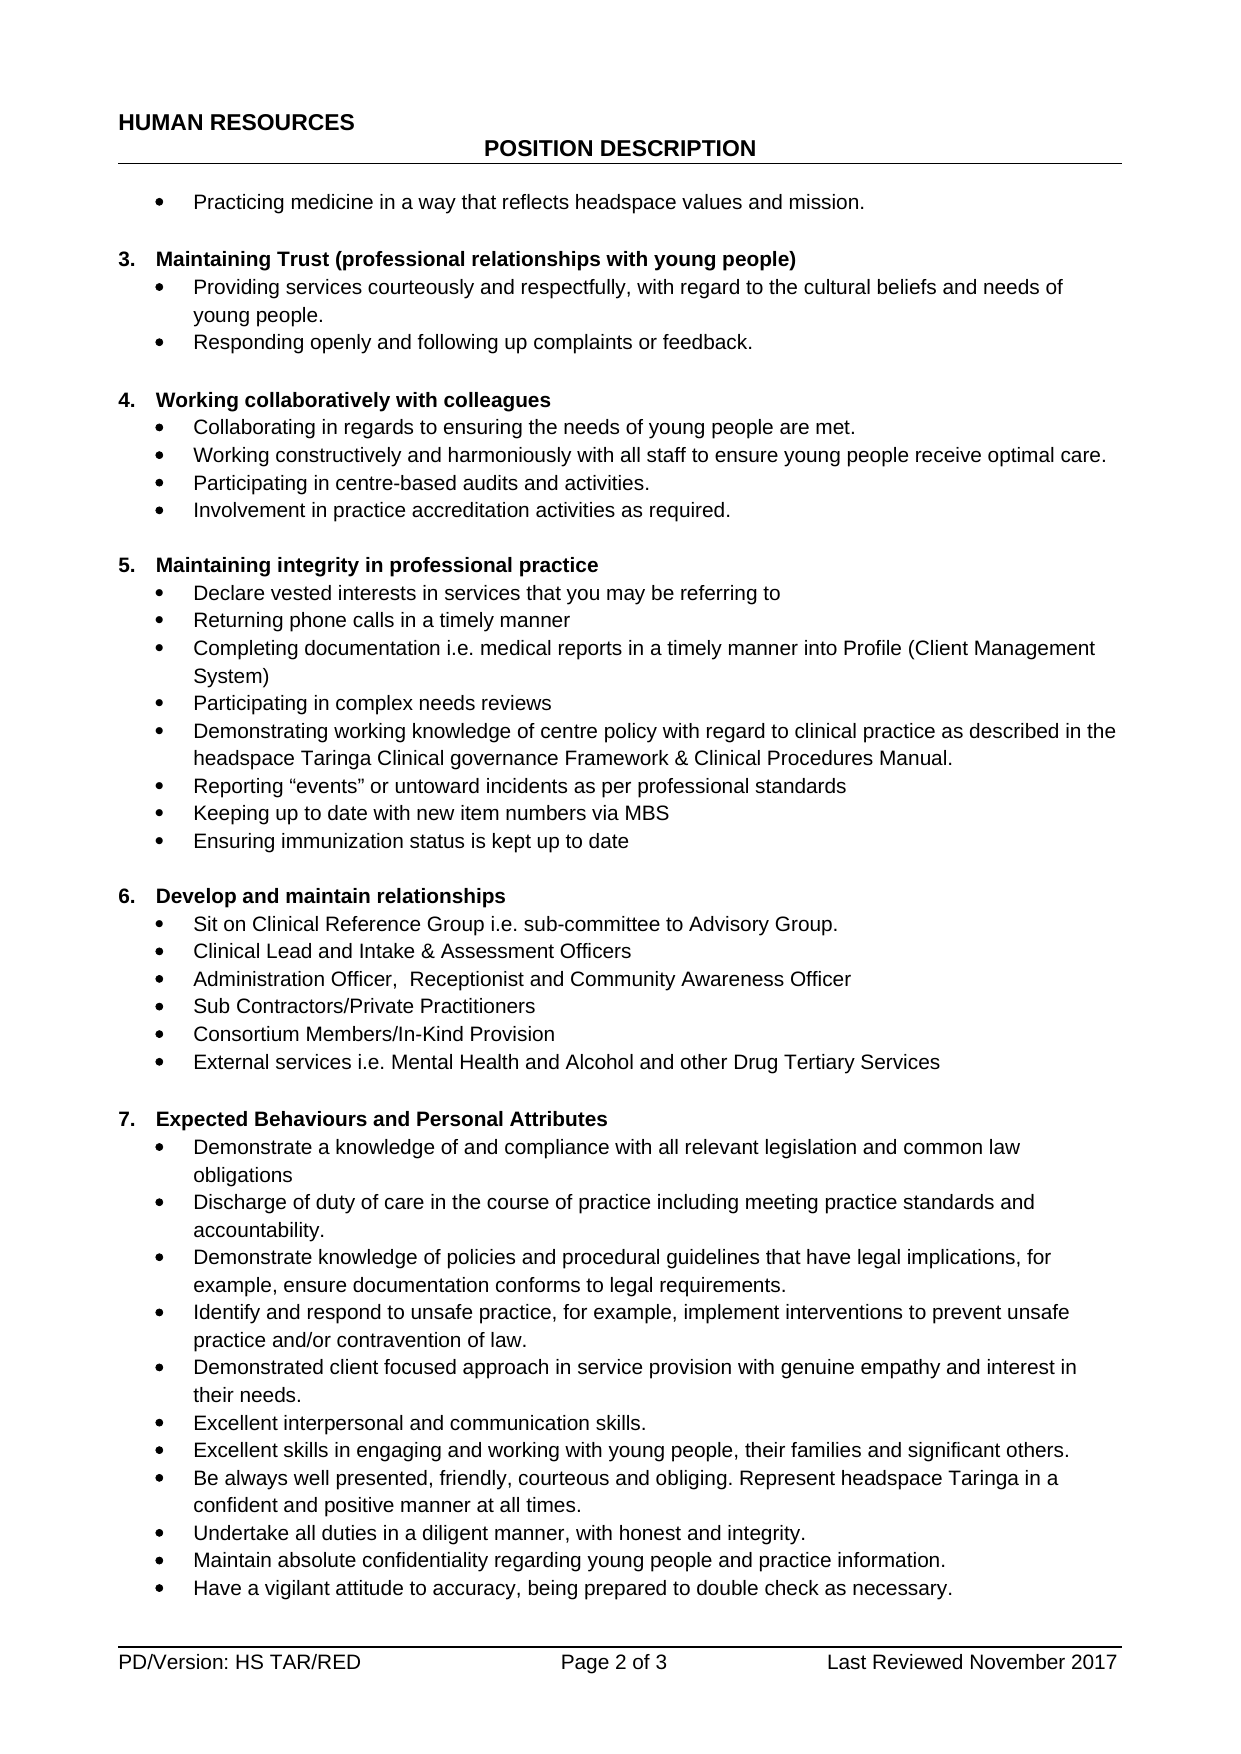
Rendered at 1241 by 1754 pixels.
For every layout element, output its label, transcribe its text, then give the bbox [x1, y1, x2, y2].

list Working constructively and harmoniously with all staff to ensure young people receive optimal care. [156, 443, 1122, 467]
list Providing services courteously and respectfully, with regard to the cultural beliefs and needs of young people. [156, 275, 1122, 326]
list Maintaining integrity in professional practice [118, 553, 1122, 577]
list Demonstrated client focused approach in service provision with genuine empathy and interest in their needs. [156, 1355, 1122, 1407]
list Be always well presented, friendly, courteous and obliging. Represent headspace Taringa in a confident and positive manner at all times. [156, 1466, 1122, 1517]
list Maintain absolute confidentiality regarding young people and practice information. [156, 1548, 1122, 1572]
list Develop and maintain relationships [118, 884, 1122, 908]
list Practicing medicine in a way that reflects headspace values and mission. [156, 189, 1122, 213]
list Keeping up to date with new item numbers via MBS [156, 801, 1122, 825]
list Clinical Lead and Intake & Assessment Officers [156, 939, 1122, 963]
list Undertake all duties in a diligent manner, with honest and integrity. [156, 1521, 1122, 1545]
list Sub Contractors/Private Practitioners [156, 994, 1122, 1018]
list Ensuring immunization status is kept up to date [156, 829, 1122, 853]
list External services i.e. Mental Health and Alcohol and other Drug Tertiary Services [156, 1049, 1122, 1073]
list Involvement in practice accreditation activities as required. [156, 498, 1122, 522]
list Maintaining Trust (professional relationships with young people) [118, 247, 1122, 271]
list Participating in centre-based audits and activities. [156, 470, 1122, 494]
list Excellent interpersonal and communication skills. [156, 1410, 1122, 1434]
list Completing documentation i.e. medical reports in a timely manner into Profile (Client Management System) [156, 636, 1122, 687]
list Working collaboratively with colleagues [118, 388, 1122, 412]
list Demonstrating working knowledge of centre policy with regard to clinical practice as described in the headspace Taringa Clinical governance Framework & Clinical Procedures Manual. [156, 718, 1122, 770]
list Reporting “events” or untoward incidents as per professional standards [156, 774, 1122, 798]
list Expected Behaviours and Personal Attributes [118, 1107, 1122, 1131]
list Demonstrate a knowledge of and compliance with all relevant legislation and common law obligations [156, 1135, 1122, 1186]
list Consortium Members/In-Kind Provision [156, 1022, 1122, 1046]
list Discharge of duty of care in the course of practice including meeting practice standards and accountability. [156, 1190, 1122, 1241]
list Identify and respond to unsafe practice, for example, implement interventions to prevent unsafe practice and/or contravention of law. [156, 1300, 1122, 1352]
list Have a vigilant attitude to accuracy, being prepared to double check as necessary. [156, 1576, 1122, 1600]
list Participating in complex needs reviews [156, 691, 1122, 715]
list Responding openly and following up complaints or feedback. [156, 330, 1122, 354]
list Declare vested interests in services that you may be referring to [156, 581, 1122, 605]
list Demonstrate knowledge of policies and procedural guidelines that have legal implications, for example, ensure documentation conforms to legal requirements. [156, 1245, 1122, 1297]
list Administration Officer, Receptionist and Community Awareness Officer [156, 967, 1122, 991]
list Excellent skills in engaging and working with young people, their families and significant others. [156, 1438, 1122, 1462]
list Returning phone calls in a timely manner [156, 608, 1122, 632]
list Sit on Clinical Reference Group i.e. sub-committee to Advisory Group. [156, 911, 1122, 936]
list Collaborating in regards to ensuring the needs of young people are met. [156, 415, 1122, 439]
